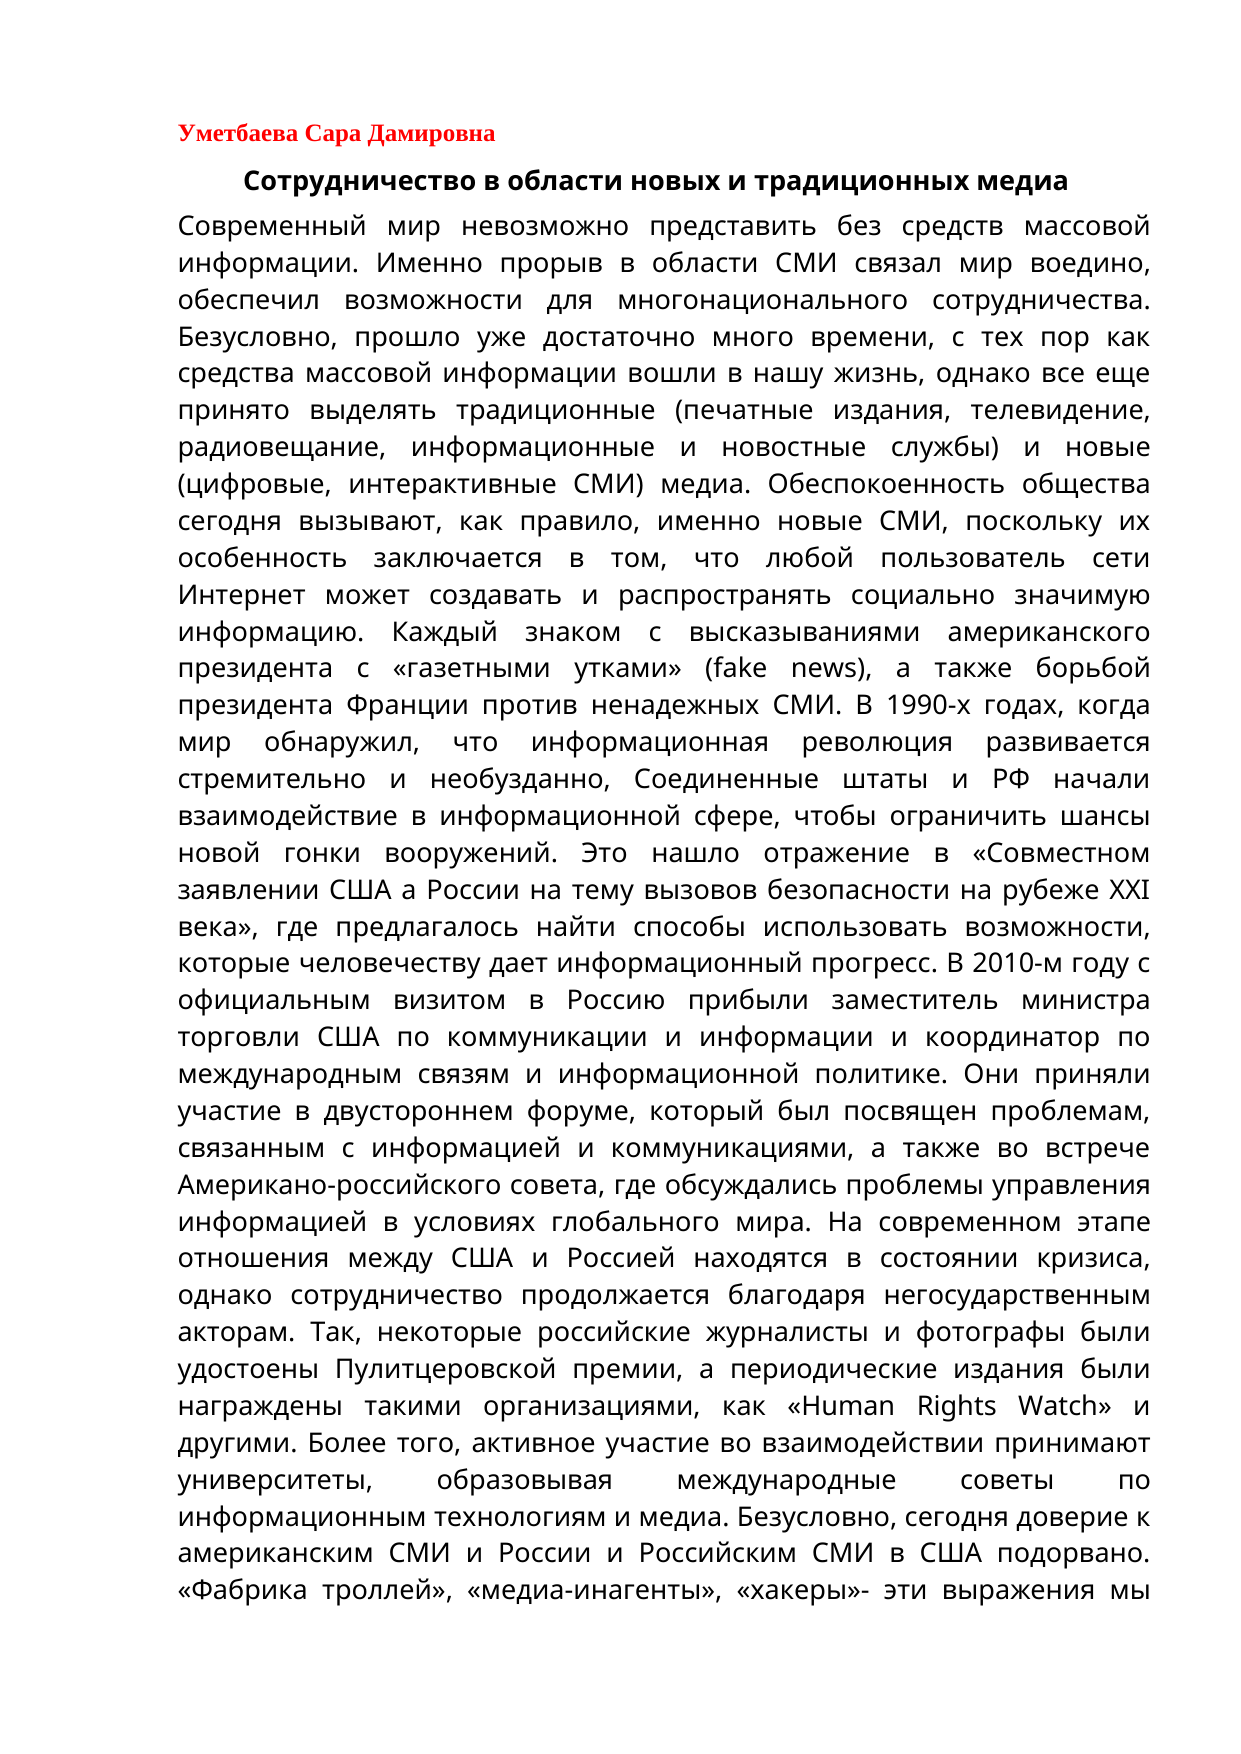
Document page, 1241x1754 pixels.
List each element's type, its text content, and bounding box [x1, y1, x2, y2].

text Сотрудничество в области новых и традиционных медиа [169, 161, 1143, 198]
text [177, 206, 1152, 1608]
text Уметбаева Сара Дамировна [177, 118, 1152, 147]
